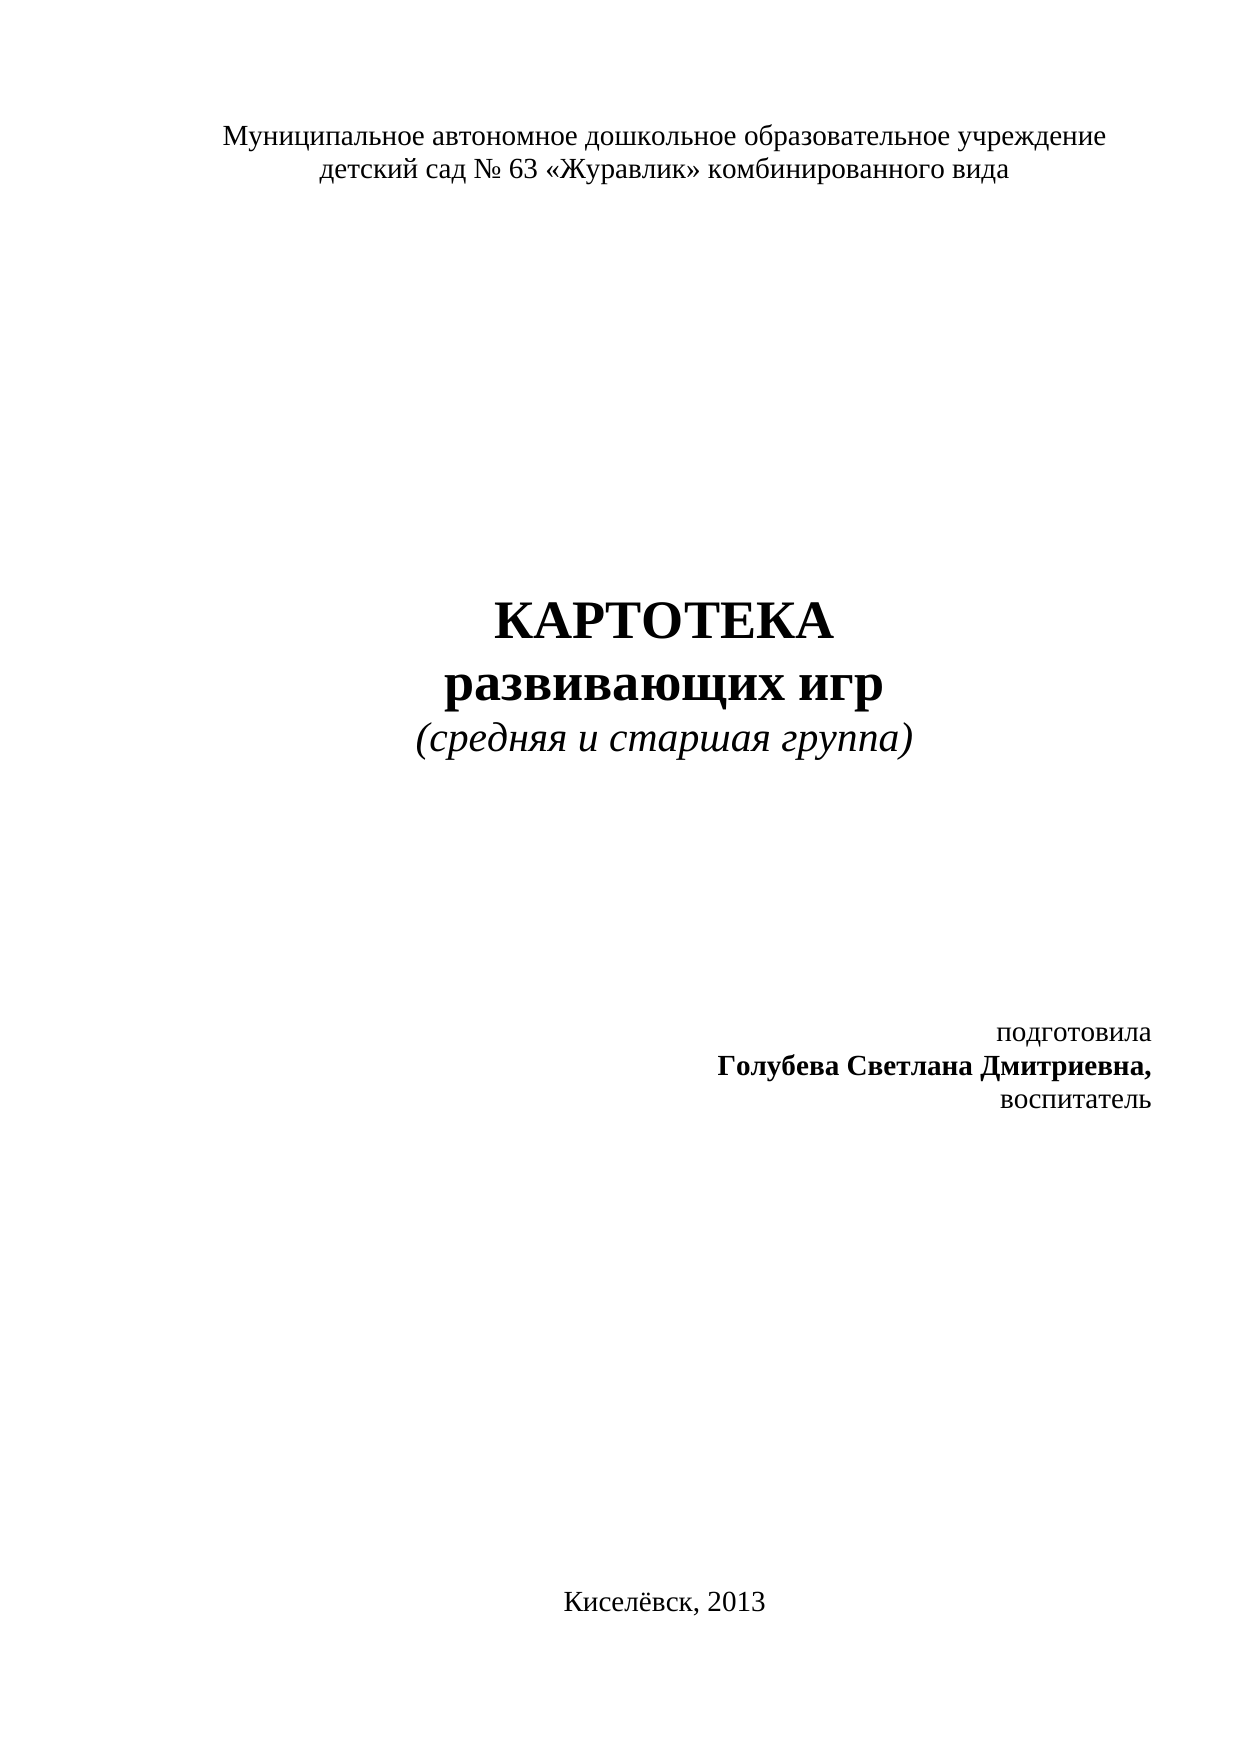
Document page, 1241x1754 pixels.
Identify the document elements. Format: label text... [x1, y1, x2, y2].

text подготовила [177, 1014, 1152, 1048]
text воспитатель [177, 1081, 1152, 1115]
text Голубева Светлана Дмитриевна, [177, 1048, 1152, 1081]
text развивающих игр [177, 650, 1152, 712]
text Киселёвск, 2013 [177, 1584, 1152, 1618]
text детский сад № 63 «Журавлик» комбинированного вида [177, 152, 1152, 185]
text (средняя и старшая группа) [177, 712, 1152, 760]
text КАРТОТЕКА [177, 588, 1152, 650]
text Муниципальное автономное дошкольное образовательное учреждение [177, 118, 1152, 152]
